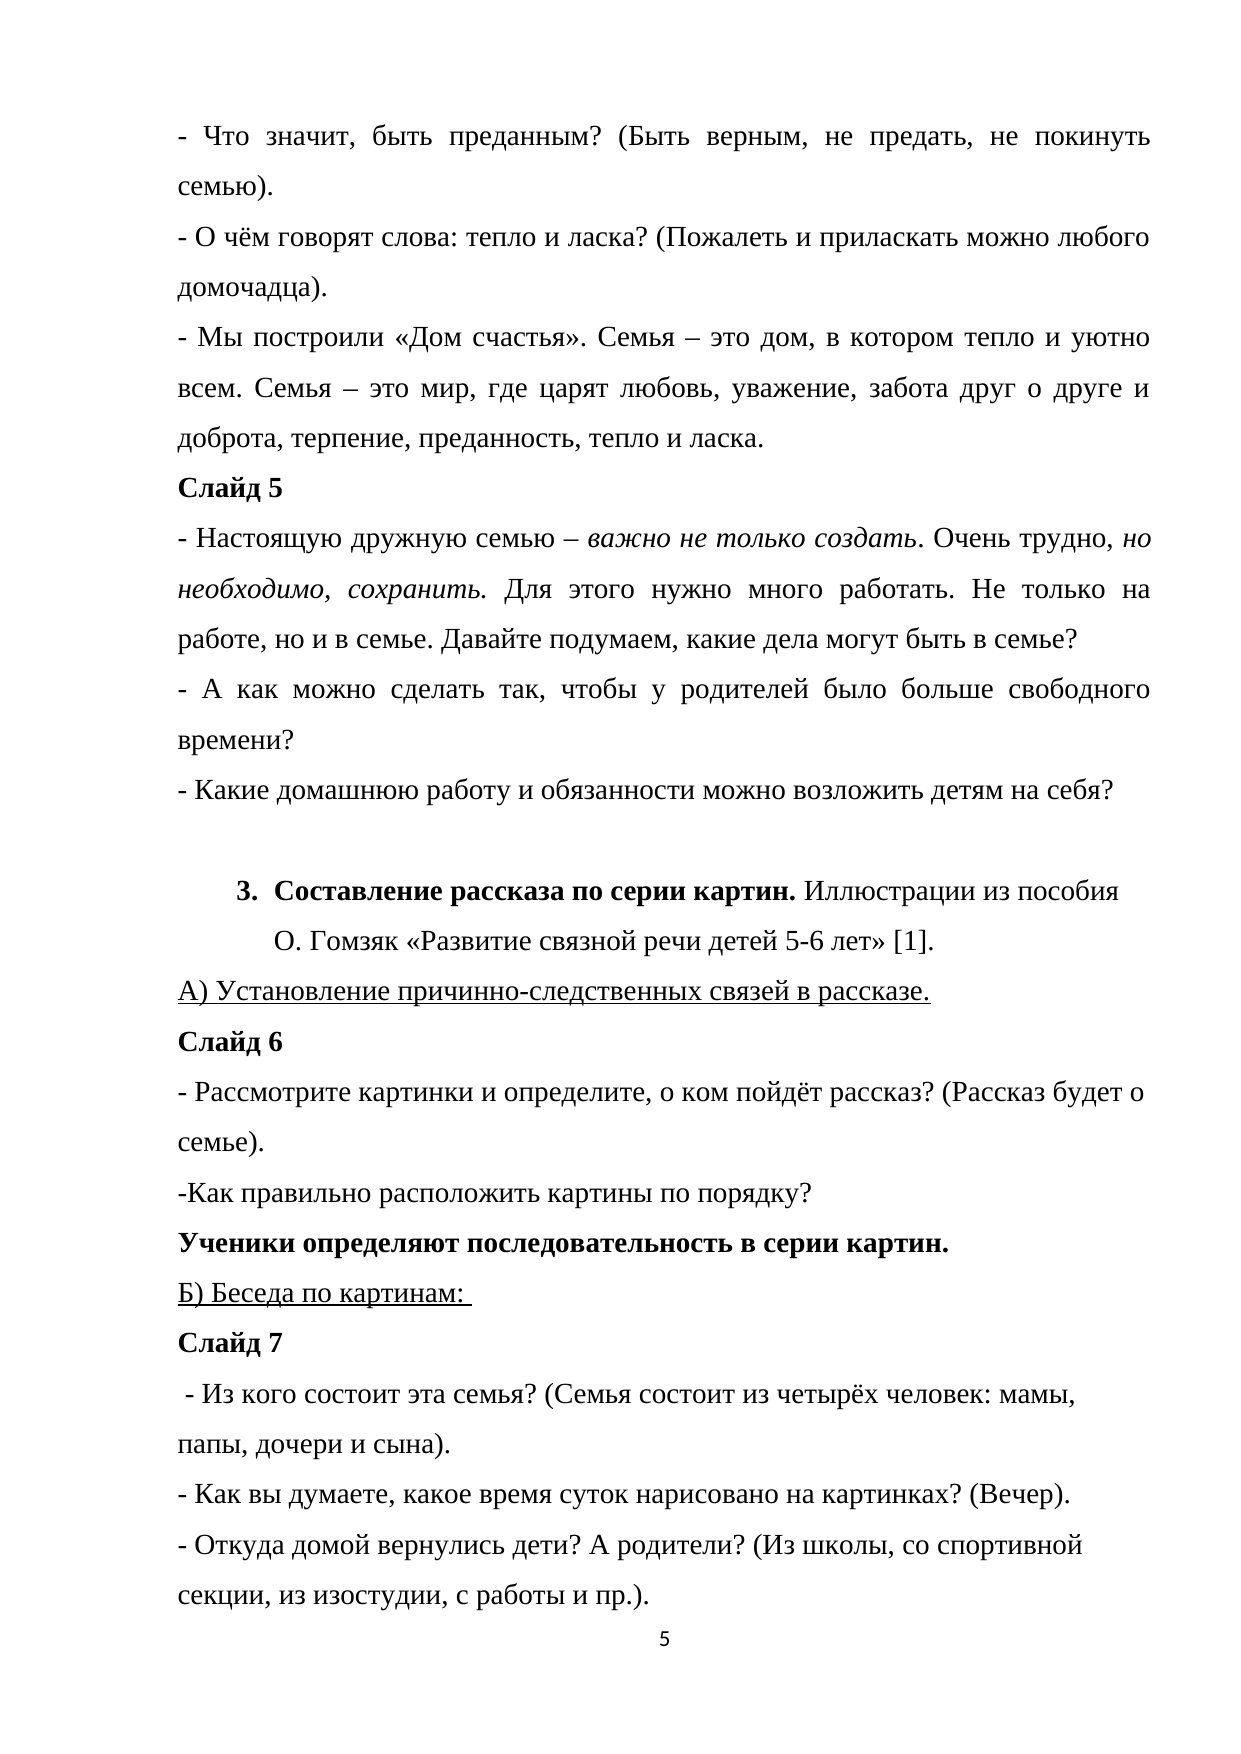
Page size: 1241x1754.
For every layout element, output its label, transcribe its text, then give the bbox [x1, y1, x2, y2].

text - Рассмотрите картинки и определите, о ком пойдёт рассказ? (Рассказ будет о семье). [177, 1074, 1152, 1158]
text - А как можно сделать так, чтобы у родителей было больше свободного времени? [177, 672, 1152, 755]
text Б) Беседа по картинам: [177, 1275, 1152, 1309]
list Составление рассказа по серии картин. Иллюстрации из пособия О. Гомзяк «Развитие связной речи детей 5-6 лет» [1]. [236, 873, 1152, 957]
text А) Установление причинно-следственных связей в рассказе. [177, 973, 1152, 1007]
text - Мы построили «Дом счастья». Семья – это дом, в котором тепло и уютно всем. Семья – это мир, где царят любовь, уважение, забота друг о друге и доброта, терпение, преданность, тепло и ласка. [177, 319, 1152, 453]
text - О чём говорят слова: тепло и ласка? (Пожалеть и приласкать можно любого домочадца). [177, 219, 1152, 303]
text Слайд 5 [177, 470, 1152, 504]
text Ученики определяют последовательность в серии картин. [177, 1225, 1152, 1258]
text -Как правильно расположить картины по порядку? [177, 1175, 1152, 1208]
text - Настоящую дружную семью – важно не только создать. Очень трудно, но необходимо, сохранить. Для этого нужно много работать. Не только на работе, но и в семье. Давайте подумаем, какие дела могут быть в семье? [177, 521, 1152, 655]
text - Какие домашнюю работу и обязанности можно возложить детям на себя? [177, 772, 1152, 806]
text Слайд 6 [177, 1024, 1152, 1057]
text - Из кого состоит эта семья? (Семья состоит из четырёх человек: мамы, папы, дочери и сына). - Как вы думаете, какое время суток нарисовано на картинках? (Вечер). [177, 1376, 1152, 1510]
text Слайд 7 [177, 1326, 1152, 1359]
text - Что значит, быть преданным? (Быть верным, не предать, не покинуть семью). [177, 118, 1152, 202]
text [177, 1527, 1152, 1611]
